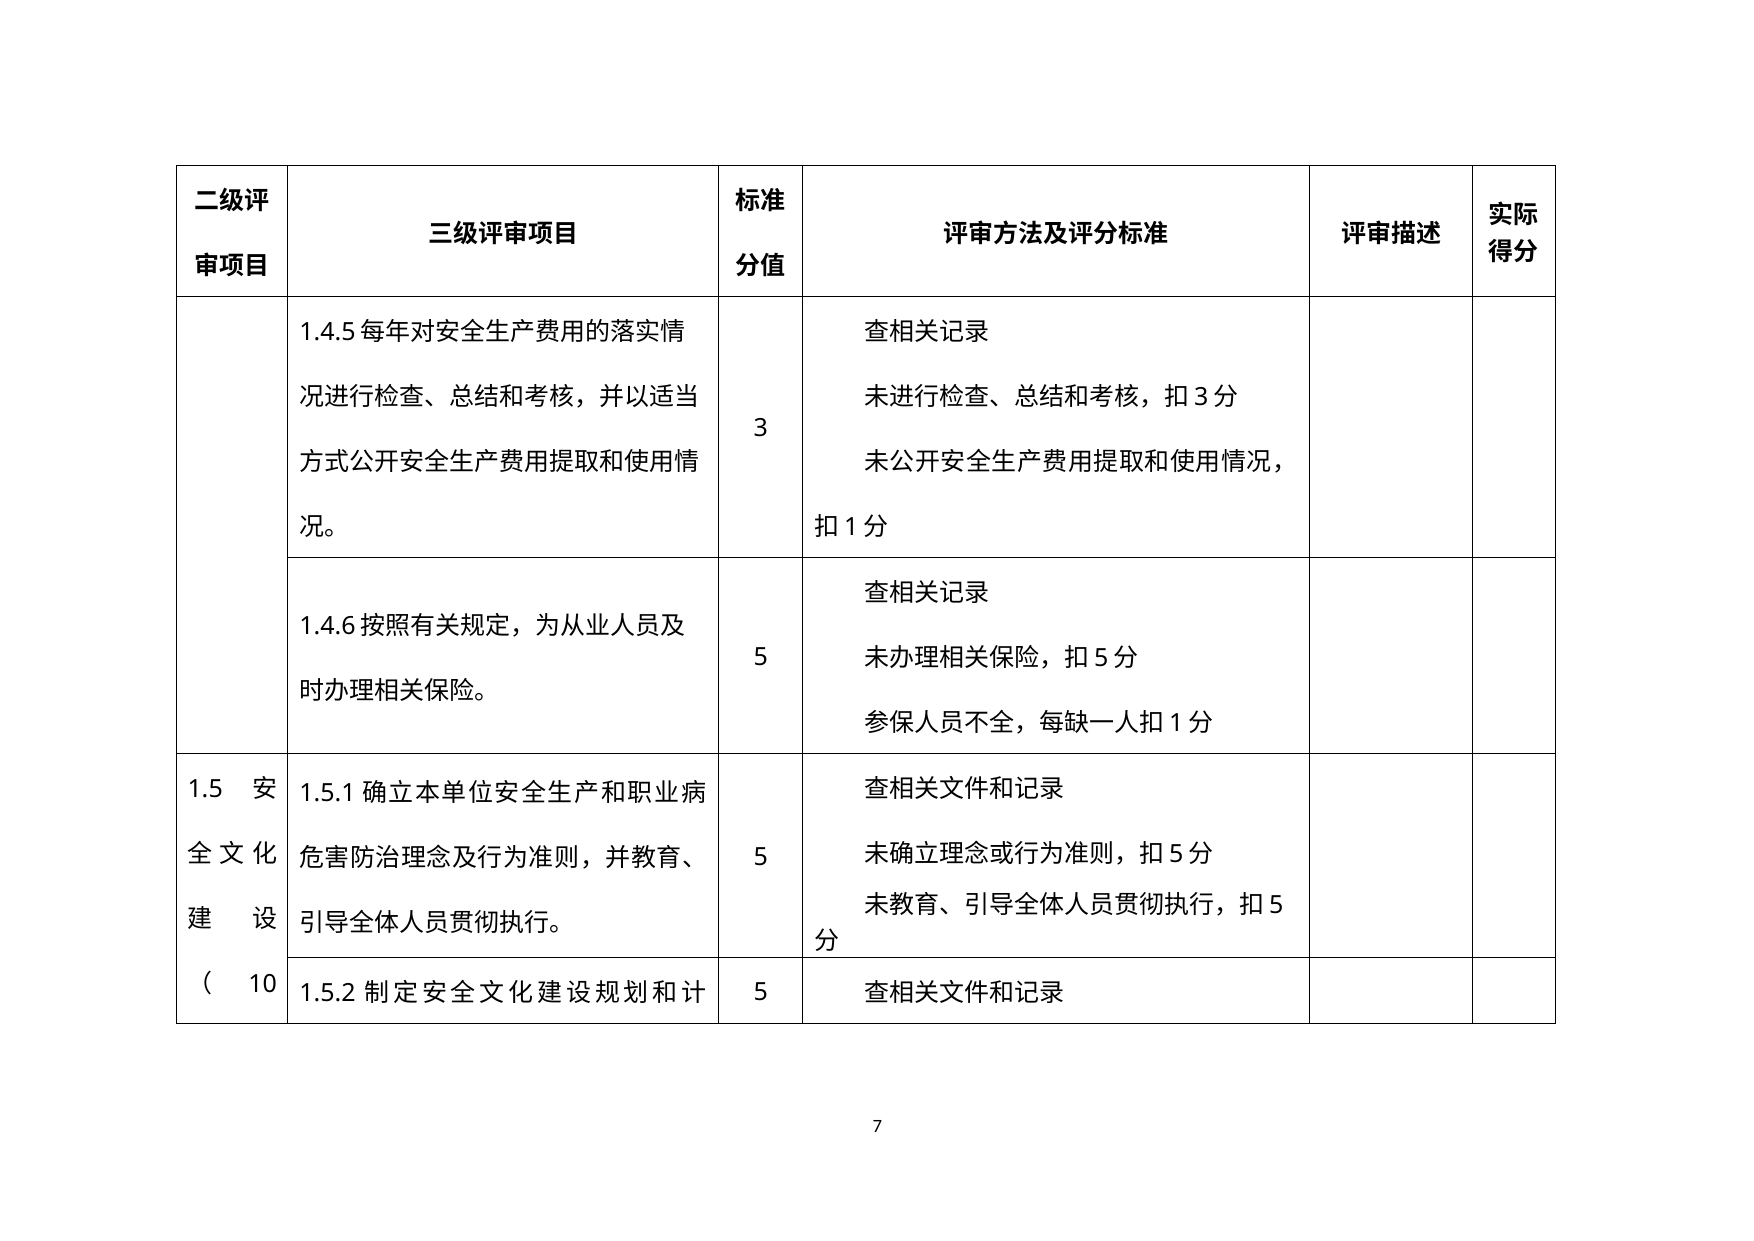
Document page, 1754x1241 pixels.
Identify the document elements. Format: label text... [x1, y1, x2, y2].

table_cell 查相关记录 未进行检查、总结和考核，扣3分 未公开安全生产费用提取和使用情况，扣1分 [803, 297, 1309, 557]
table_cell 1.4.5每年对安全生产费用的落实情况进行检查、总结和考核，并以适当方式公开安全生产费用提取和使用情况。 [288, 297, 718, 557]
table_cell 1.4.6按照有关规定，为从业人员及时办理相关保险。 [288, 558, 718, 753]
table_cell 5 [719, 958, 802, 1023]
table_cell [1310, 958, 1472, 1023]
table_cell 查相关文件和记录 未确立理念或行为准则，扣5分 未教育、引导全体人员贯彻执行，扣5分 [803, 754, 1309, 957]
table_header 实际得分 [1473, 166, 1555, 296]
table_header 二级评审项目 [177, 166, 287, 296]
table_cell [1473, 297, 1555, 557]
table_cell [1473, 958, 1555, 1023]
table_cell [1310, 297, 1472, 557]
table_cell [1310, 558, 1472, 753]
table_cell 1.5.1确立本单位安全生产和职业病危害防治理念及行为准则，并教育、引导全体人员贯彻执行。 [288, 754, 718, 957]
table_header 三级评审项目 [288, 166, 718, 296]
table_cell 5 [719, 754, 802, 957]
table_cell 5 [719, 558, 802, 753]
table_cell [803, 958, 1309, 1023]
table_header 标准分值 [719, 166, 802, 296]
table_cell [1310, 754, 1472, 957]
table_cell 1.5.2制定安全文化建设规划和计划，开展安全文化建设活动。 [288, 958, 718, 1023]
table_cell 3 [719, 297, 802, 557]
table_header 评审方法及评分标准 [803, 166, 1309, 296]
table_cell [1473, 754, 1555, 957]
table_cell 查相关记录 未办理相关保险，扣5分 参保人员不全，每缺一人扣1分 [803, 558, 1309, 753]
table_header 评审描述 [1310, 166, 1472, 296]
table_cell [1473, 558, 1555, 753]
table_cell 1.5安全文化建设（10分） [177, 754, 287, 1023]
